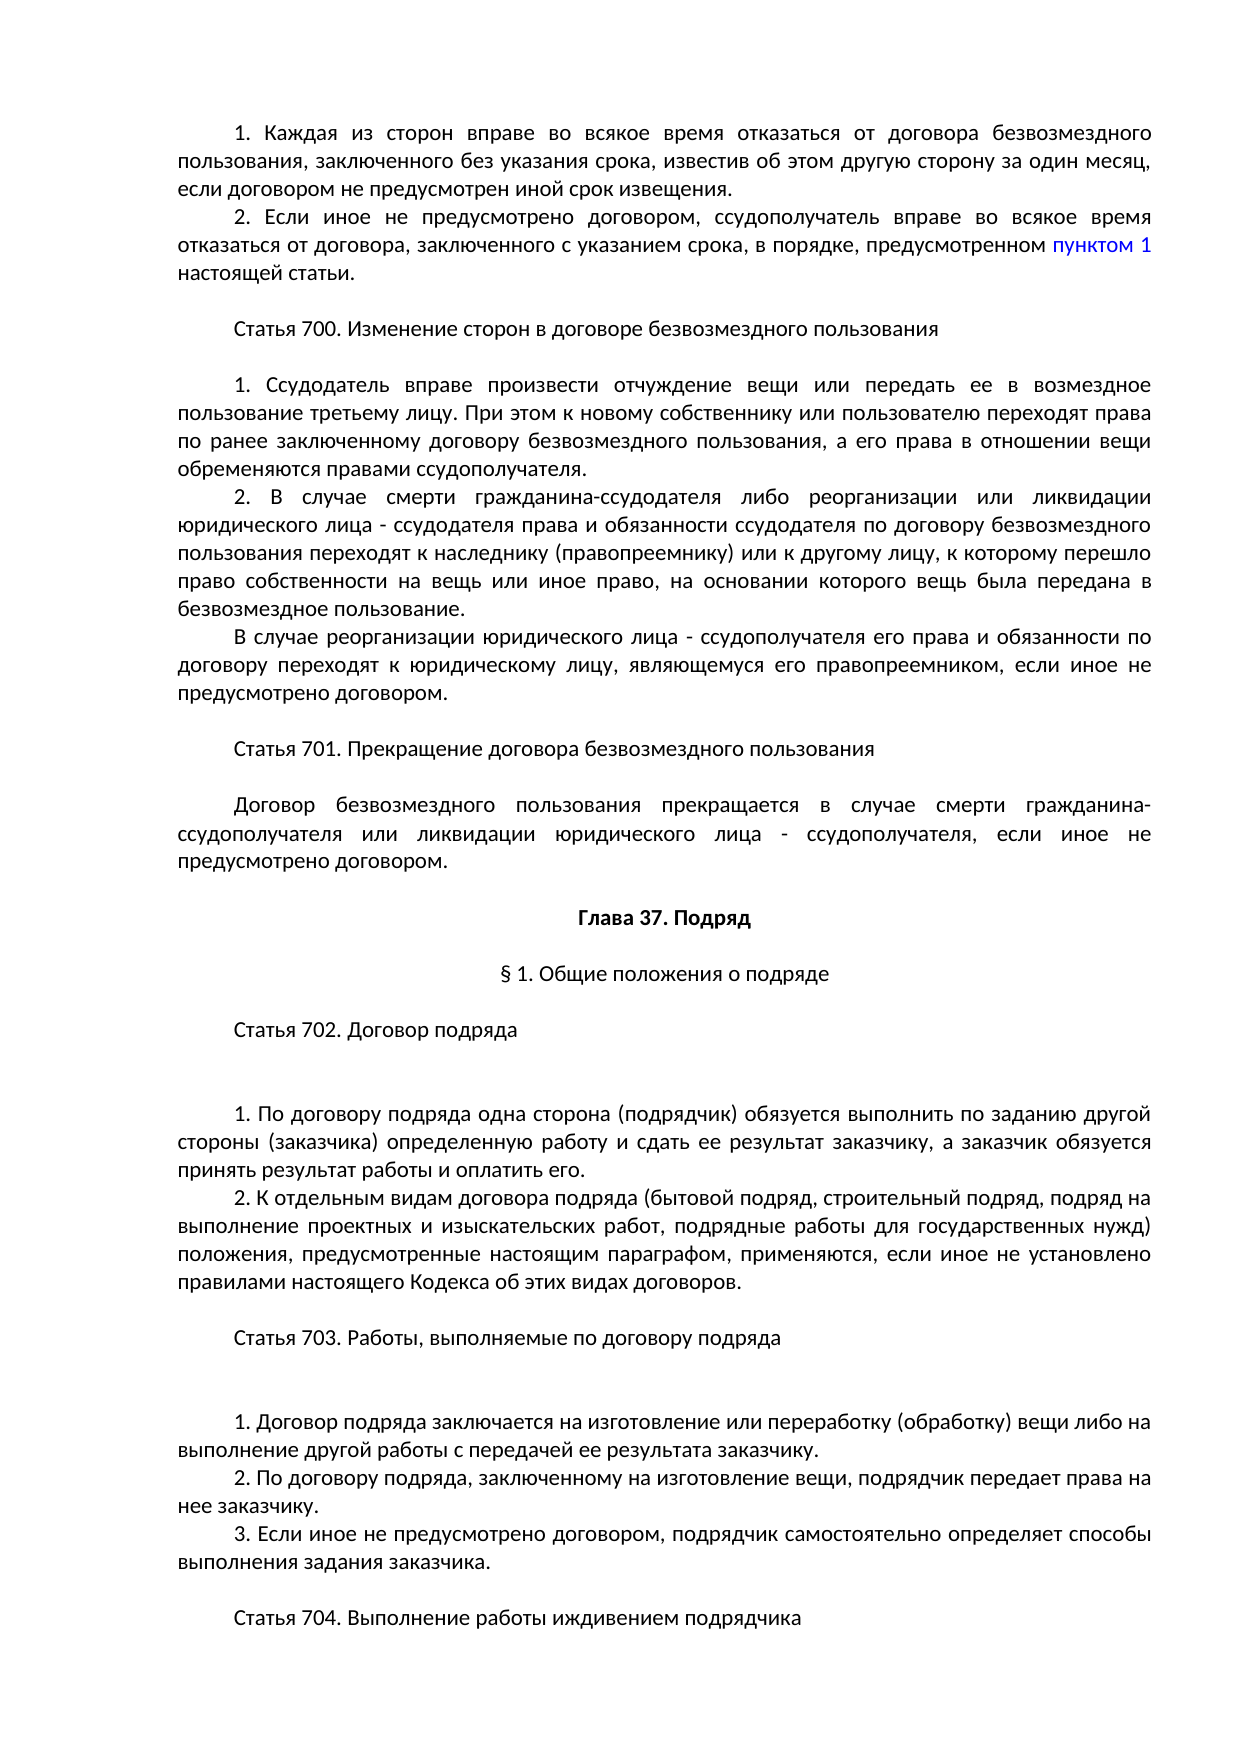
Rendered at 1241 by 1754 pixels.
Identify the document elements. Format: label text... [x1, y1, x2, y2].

text 3. Если иное не предусмотрено договором, подрядчик самостоятельно определяет способы выполнения задания заказчика. [177, 1519, 1152, 1575]
text 2. По договору подряда, заключенному на изготовление вещи, подрядчик передает права на нее заказчику. [177, 1463, 1152, 1519]
text 1. Договор подряда заключается на изготовление или переработку (обработку) вещи либо на выполнение другой работы с передачей ее результата заказчику. [177, 1407, 1152, 1463]
text Статья 701. Прекращение договора безвозмездного пользования [177, 734, 1152, 763]
text 2. К отдельным видам договора подряда (бытовой подряд, строительный подряд, подряд на выполнение проектных и изыскательских работ, подрядные работы для государственных нужд) положения, предусмотренные настоящим параграфом, применяются, если иное не установлено правилами настоящего Кодекса об этих видах договоров. [177, 1183, 1152, 1295]
text 1. Ссудодатель вправе произвести отчуждение вещи или передать ее в возмездное пользование третьему лицу. При этом к новому собственнику или пользователю переходят права по ранее заключенному договору безвозмездного пользования, а его права в отношении вещи обременяются правами ссудополучателя. [177, 370, 1152, 482]
text § 1. Общие положения о подряде [177, 959, 1152, 987]
text Статья 704. Выполнение работы иждивением подрядчика [177, 1603, 1152, 1631]
text Статья 703. Работы, выполняемые по договору подряда [177, 1323, 1152, 1351]
text 1. По договору подряда одна сторона (подрядчик) обязуется выполнить по заданию другой стороны (заказчика) определенную работу и сдать ее результат заказчику, а заказчик обязуется принять результат работы и оплатить его. [177, 1099, 1152, 1183]
text Договор безвозмездного пользования прекращается в случае смерти гражданина-ссудополучателя или ликвидации юридического лица - ссудополучателя, если иное не предусмотрено договором. [177, 791, 1152, 875]
text Статья 702. Договор подряда [177, 1015, 1152, 1043]
text 1. Каждая из сторон вправе во всякое время отказаться от договора безвозмездного пользования, заключенного без указания срока, известив об этом другую сторону за один месяц, если договором не предусмотрен иной срок извещения. [177, 118, 1152, 202]
text В случае реорганизации юридического лица - ссудополучателя его права и обязанности по договору переходят к юридическому лицу, являющемуся его правопреемником, если иное не предусмотрено договором. [177, 622, 1152, 707]
text Глава 37. Подряд [177, 903, 1152, 931]
text Статья 700. Изменение сторон в договоре безвозмездного пользования [177, 314, 1152, 342]
text 2. В случае смерти гражданина-ссудодателя либо реорганизации или ликвидации юридического лица - ссудодателя права и обязанности ссудодателя по договору безвозмездного пользования переходят к наследнику (правопреемнику) или к другому лицу, к которому перешло право собственности на вещь или иное право, на основании которого вещь была передана в безвозмездное пользование. [177, 482, 1152, 622]
text 2. Если иное не предусмотрено договором, ссудополучатель вправе во всякое время отказаться от договора, заключенного с указанием срока, в порядке, предусмотренном пунктом 1 настоящей статьи. [177, 202, 1152, 286]
